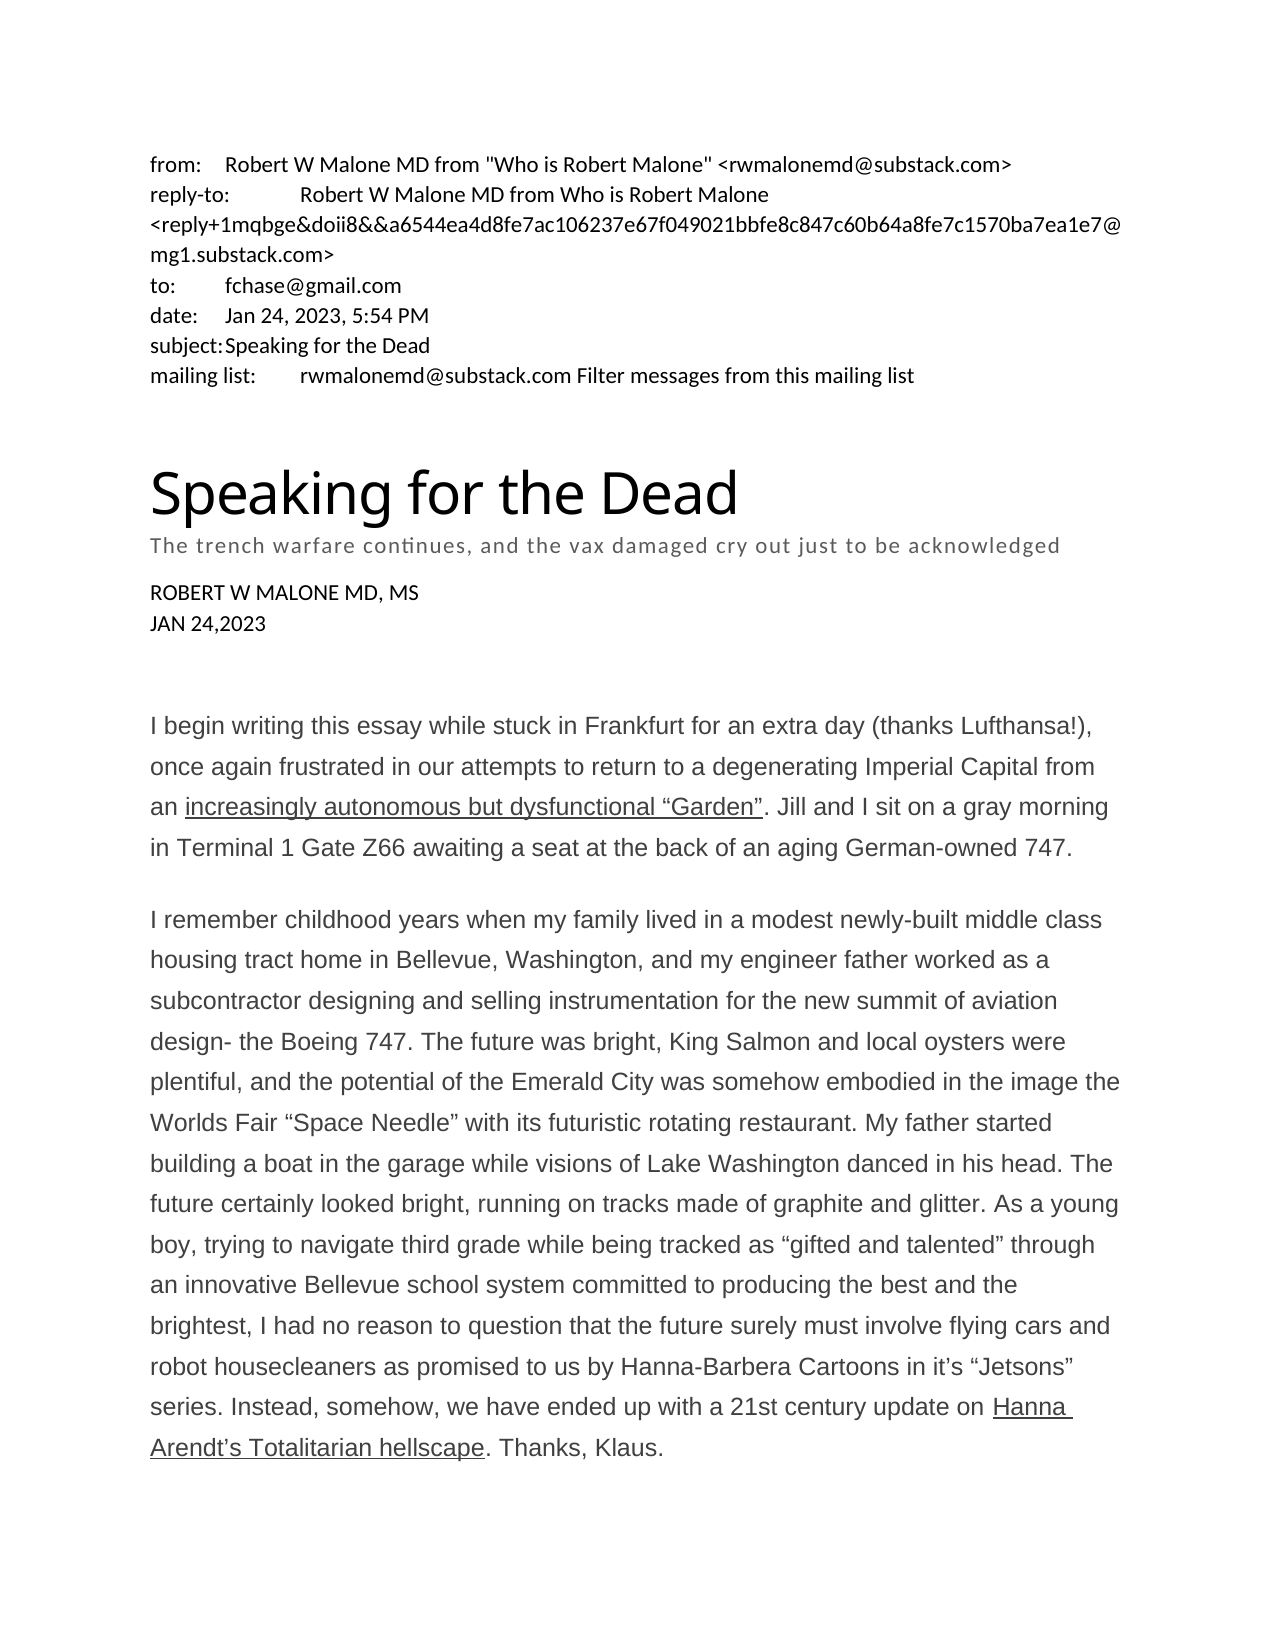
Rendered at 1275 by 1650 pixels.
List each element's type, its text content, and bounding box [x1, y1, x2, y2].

text JAN 24,2023 [150, 609, 1125, 637]
subtitle The trench warfare continues, and the vax damaged cry out just to be acknowledged [150, 532, 1125, 559]
text ROBERT W MALONE MD, MS [150, 578, 1125, 606]
text reply-to: Robert W Malone MD from Who is Robert Malone <reply+1mqbge&doii8&&a6544ea4d8fe7ac106237e67f049021bbfe8c847c60b64a8fe7c1570ba7ea1e7@mg1.substack.com> [150, 180, 1125, 269]
text from: Robert W Malone MD from "Who is Robert Malone" <rwmalonemd@substack.com> [150, 150, 1125, 178]
text I remember childhood years when my family lived in a modest newly-built middle class housing tract home in Bellevue, Washington, and my engineer father worked as a subcontractor designing and selling instrumentation for the new summit of aviation design- the Boeing 747. The future was bright, King Salmon and local oysters were plentiful, and the potential of the Emerald City was somehow embodied in the image the Worlds Fair “Space Needle” with its futuristic rotating restaurant. My father started building a boat in the garage while visions of Lake Washington danced in his head. The future certainly looked bright, running on tracks made of graphite and glitter. As a young boy, trying to navigate third grade while being tracked as “gifted and talented” through an innovative Bellevue school system committed to producing the best and the brightest, I had no reason to question that the future surely must involve flying cars and robot housecleaners as promised to us by Hanna-Barbera Cartoons in it’s “Jetsons” series. Instead, somehow, we have ended up with a 21st century update on Hanna Arendt’s Totalitarian hellscape. Thanks, Klaus. [150, 893, 1125, 1462]
title Speaking for the Dead [150, 452, 1125, 532]
text to: fchase@gmail.com [150, 271, 1125, 299]
text subject: Speaking for the Dead [150, 331, 1125, 359]
text I begin writing this essay while stuck in Frankfurt for an extra day (thanks Lufthansa!), once again frustrated in our attempts to return to a degenerating Imperial Capital from an increasingly autonomous but dysfunctional “Garden”. Jill and I sit on a gray morning in Terminal 1 Gate Z66 awaiting a seat at the back of an aging German-owned 747. [150, 699, 1125, 862]
text date: Jan 24, 2023, 5:54 PM [150, 301, 1125, 329]
text mailing list: rwmalonemd@substack.com Filter messages from this mailing list [150, 361, 1125, 389]
